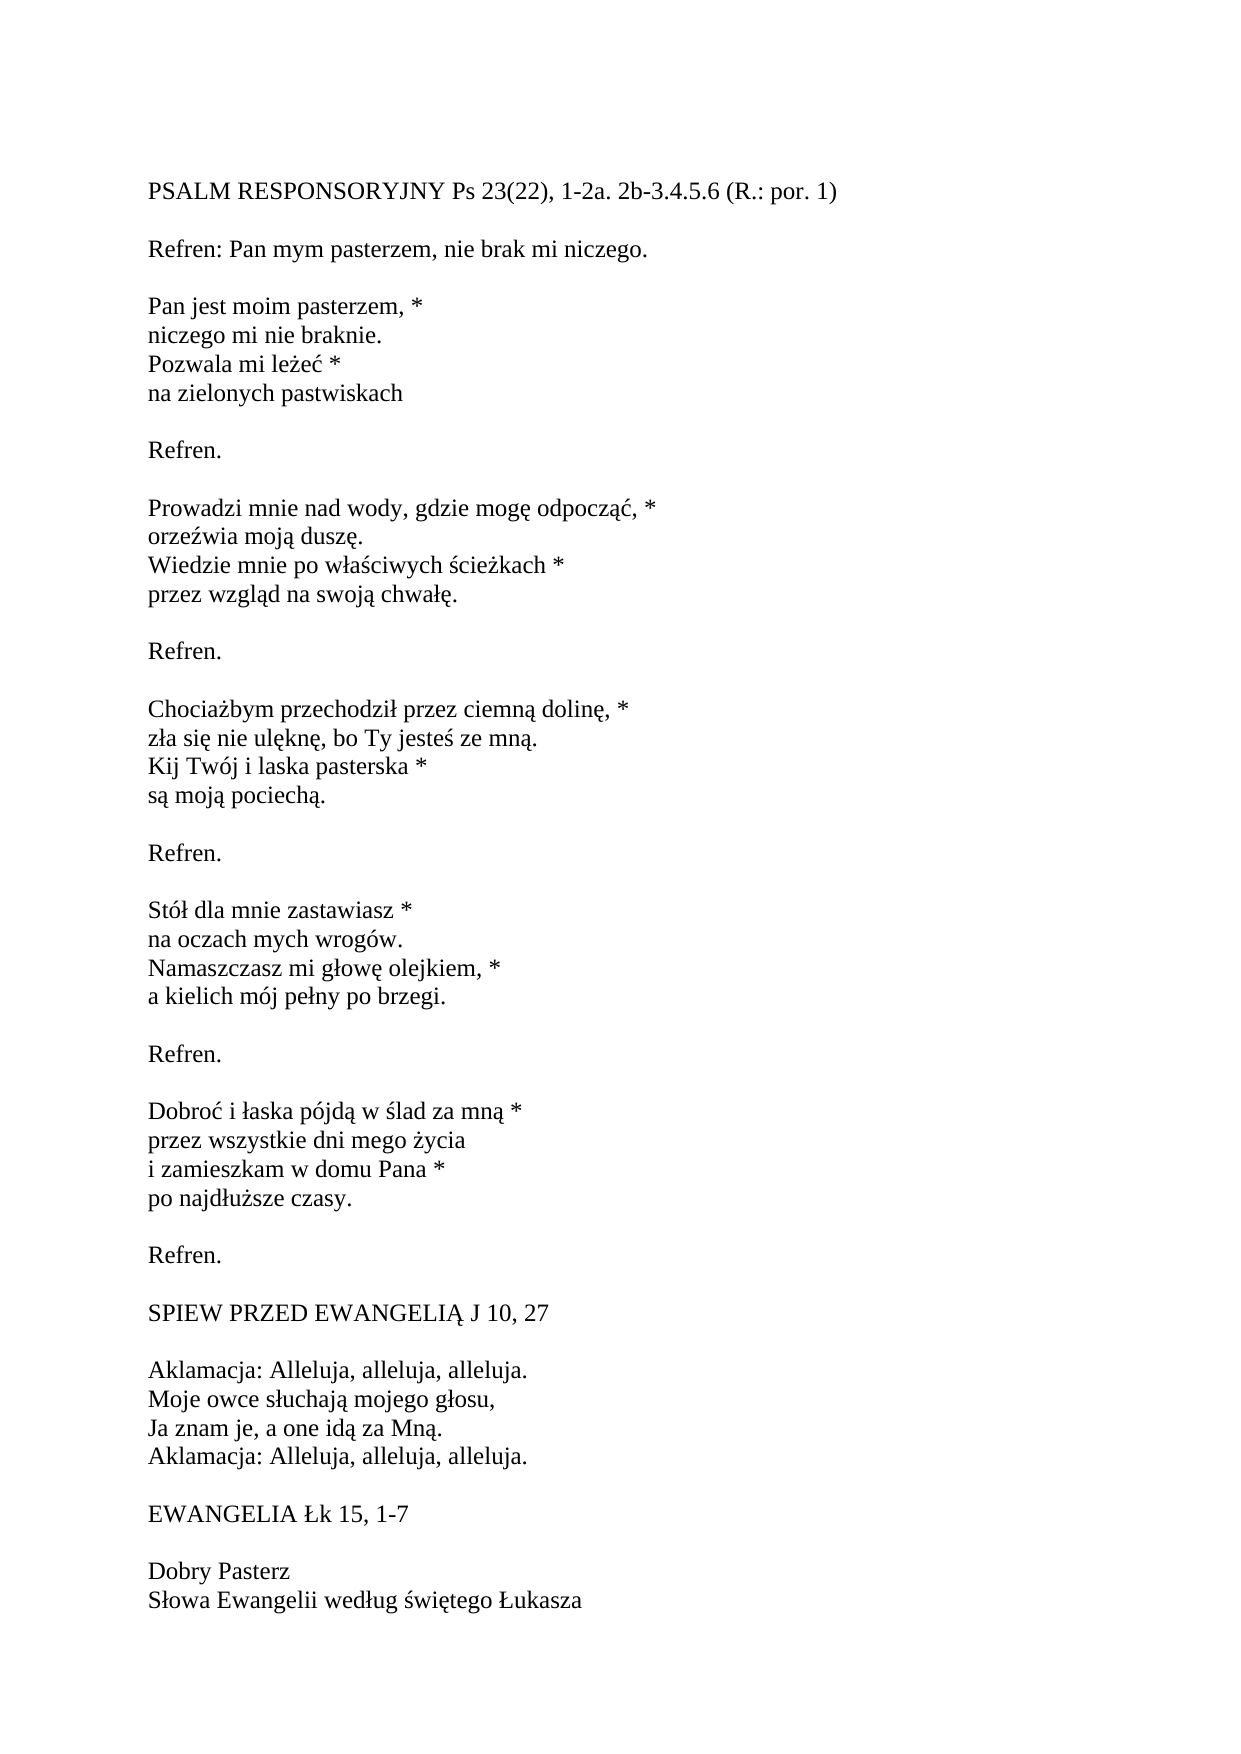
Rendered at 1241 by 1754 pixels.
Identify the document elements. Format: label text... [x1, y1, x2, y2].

text i zamieszkam w domu Pana * [148, 1154, 1093, 1183]
text na zielonych pastwiskach [148, 378, 1093, 406]
text Pozwala mi leżeć * [148, 349, 1093, 378]
text Aklamacja: Alleluja, alleluja, alleluja. [148, 1441, 1093, 1470]
text Słowa Ewangelii według świętego Łukasza [148, 1585, 1093, 1614]
text zła się nie ulęknę, bo Ty jesteś ze mną. [148, 723, 1093, 751]
text Stół dla mnie zastawiasz * [148, 895, 1093, 924]
text są moją pociechą. [148, 780, 1093, 809]
text a kielich mój pełny po brzegi. [148, 981, 1093, 1010]
text przez wszystkie dni mego życia [148, 1125, 1093, 1154]
text PSALM RESPONSORYJNY Ps 23(22), 1-2a. 2b-3.4.5.6 (R.: por. 1) [148, 176, 1093, 205]
text orzeźwia moją duszę. [148, 521, 1093, 550]
text Refren: Pan mym pasterzem, nie brak mi niczego. [148, 234, 1093, 263]
text Refren. [148, 1039, 1093, 1068]
text Dobroć i łaska pójdą w ślad za mną * [148, 1096, 1093, 1125]
text SPIEW PRZED EWANGELIĄ J 10, 27 [148, 1298, 1093, 1326]
text po najdłuższe czasy. [148, 1183, 1093, 1211]
text Refren. [148, 838, 1093, 866]
text EWANGELIA Łk 15, 1-7 [148, 1499, 1093, 1528]
text Prowadzi mnie nad wody, gdzie mogę odpocząć, * [148, 493, 1093, 521]
text Wiedzie mnie po właściwych ścieżkach * [148, 550, 1093, 579]
text Refren. [148, 1240, 1093, 1269]
text Dobry Pasterz [148, 1556, 1093, 1585]
text Aklamacja: Alleluja, alleluja, alleluja. [148, 1355, 1093, 1384]
text Refren. [148, 636, 1093, 665]
text Pan jest moim pasterzem, * [148, 291, 1093, 320]
text Namaszczasz mi głowę olejkiem, * [148, 953, 1093, 981]
text przez wzgląd na swoją chwałę. [148, 579, 1093, 608]
text Moje owce słuchają mojego głosu, [148, 1384, 1093, 1413]
text Kij Twój i laska pasterska * [148, 751, 1093, 780]
text Chociażbym przechodził przez ciemną dolinę, * [148, 694, 1093, 723]
text niczego mi nie braknie. [148, 320, 1093, 349]
text na oczach mych wrogów. [148, 924, 1093, 953]
text Ja znam je, a one idą za Mną. [148, 1413, 1093, 1441]
text Refren. [148, 435, 1093, 464]
